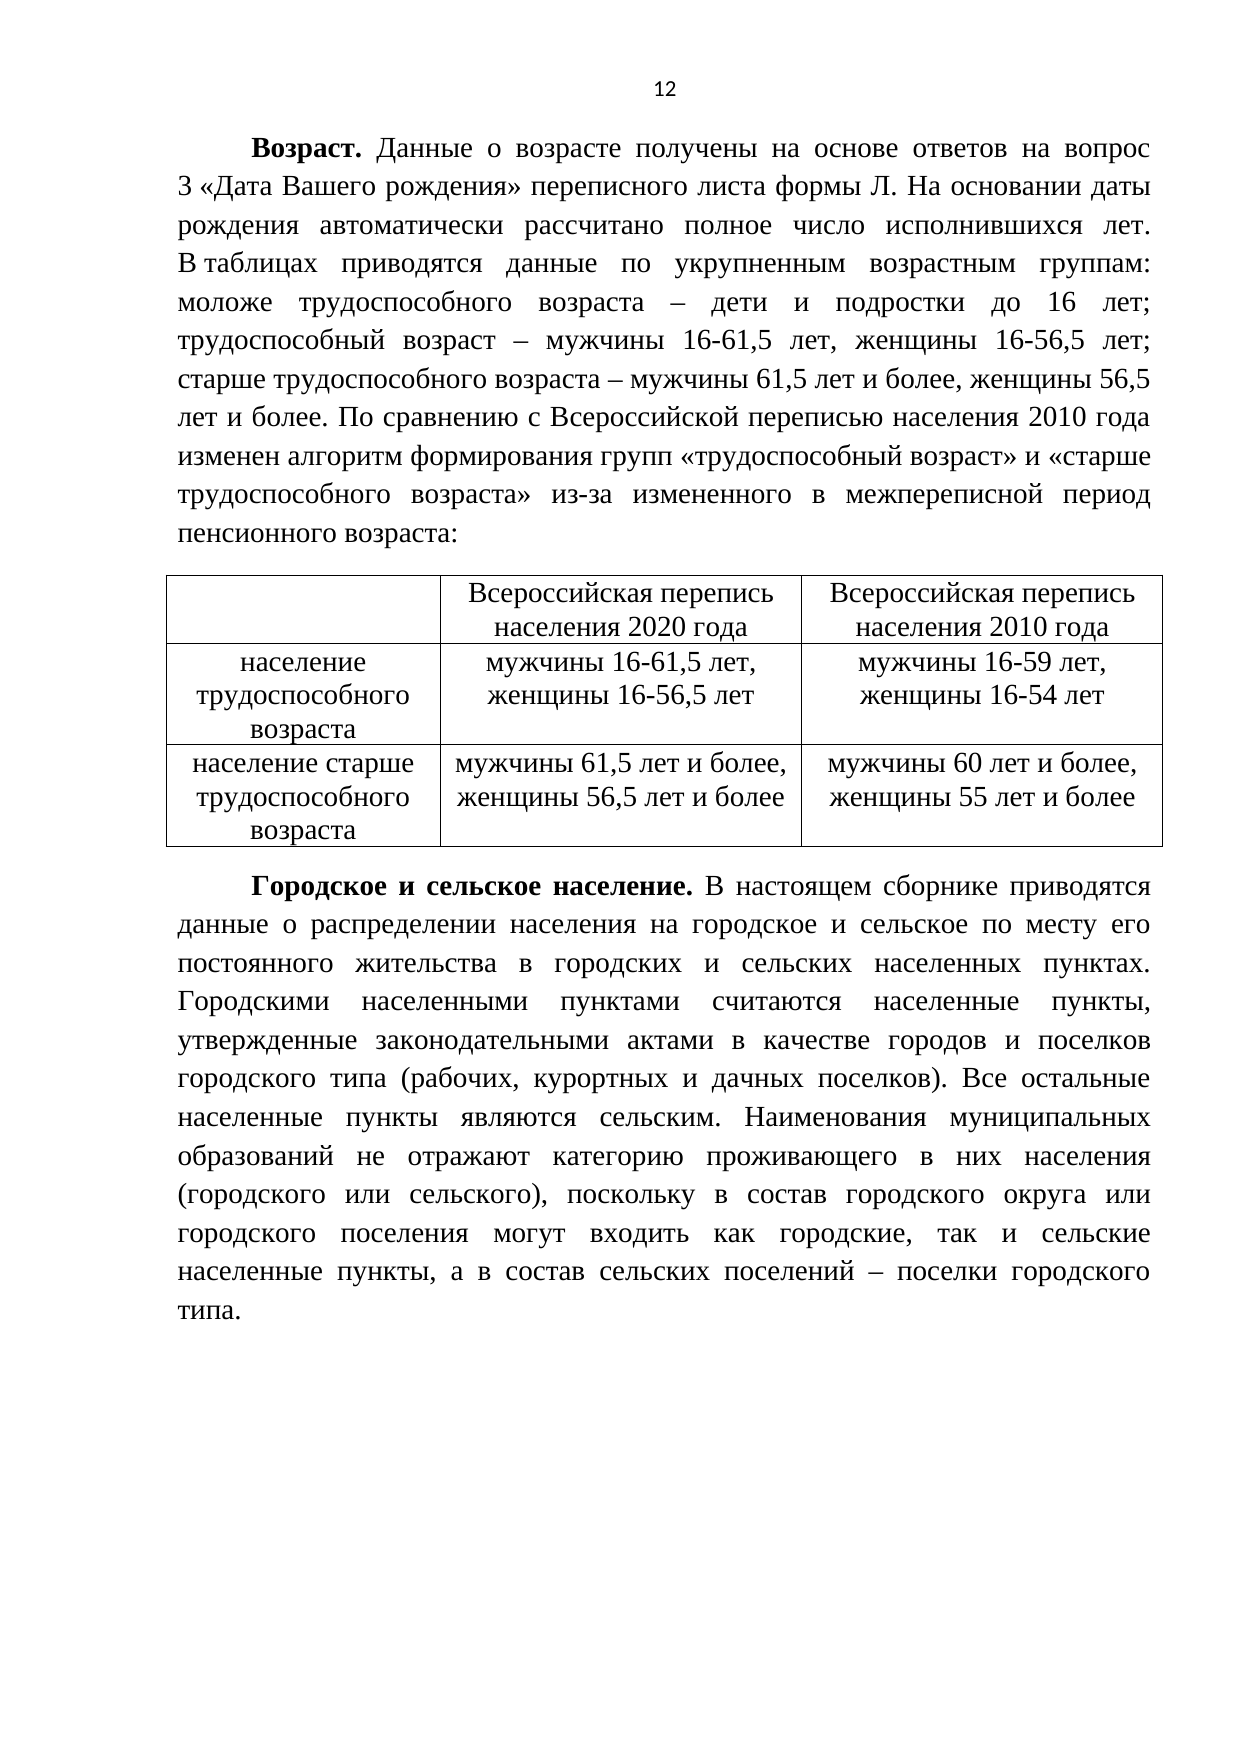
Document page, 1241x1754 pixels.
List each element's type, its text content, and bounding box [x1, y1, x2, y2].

text Городское и сельское население. В настоящем сборнике приводятся данные о распределении населения на городское и сельское по месту его постоянного жительства в городских и сельских населенных пунктах. Городскими населенными пунктами считаются населенные пункты, утвержденные законодательными актами в качестве городов и поселков городского типа (рабочих, курортных и дачных поселков). Все остальные населенные пункты являются сельским. Наименования муниципальных образований не отражают категорию проживающего в них населения (городского или сельского), поскольку в состав городского округа или городского поселения могут входить как городские, так и сельские населенные пункты, а в состав сельских поселений – поселки городского типа. [177, 868, 1152, 1325]
table_header Всероссийская перепись населения 2020 года [441, 576, 801, 643]
table_header [167, 576, 440, 643]
table_cell население старше трудоспособного возраста [167, 745, 440, 846]
table_cell мужчины 61,5 лет и более, женщины 56,5 лет и более [441, 745, 801, 846]
table_cell население трудоспособного возраста [167, 644, 440, 744]
table_cell мужчины 16-61,5 лет, женщины 16-56,5 лет [441, 644, 801, 744]
table_cell мужчины 60 лет и более, женщины 55 лет и более [802, 745, 1162, 846]
table_header Всероссийская перепись населения 2010 года [802, 576, 1162, 643]
table_cell мужчины 16-59 лет, женщины 16-54 лет [802, 644, 1162, 744]
text Возраст. Данные о возрасте получены на основе ответов на вопрос 3 «Дата Вашего рождения» переписного листа формы Л. На основании даты рождения автоматически рассчитано полное число исполнившихся лет. В таблицах приводятся данные по укрупненным возрастным группам: моложе трудоспособного возраста – дети и подростки до 16 лет; трудоспособный возраст – мужчины 16-61,5 лет, женщины 16-56,5 лет; старше трудоспособного возраста – мужчины 61,5 лет и более, женщины 56,5 лет и более. По сравнению с Всероссийской переписью населения 2010 года изменен алгоритм формирования групп «трудоспособный возраст» и «старше трудоспособного возраста» из-за измененного в межпереписной период пенсионного возраста: [177, 130, 1152, 549]
